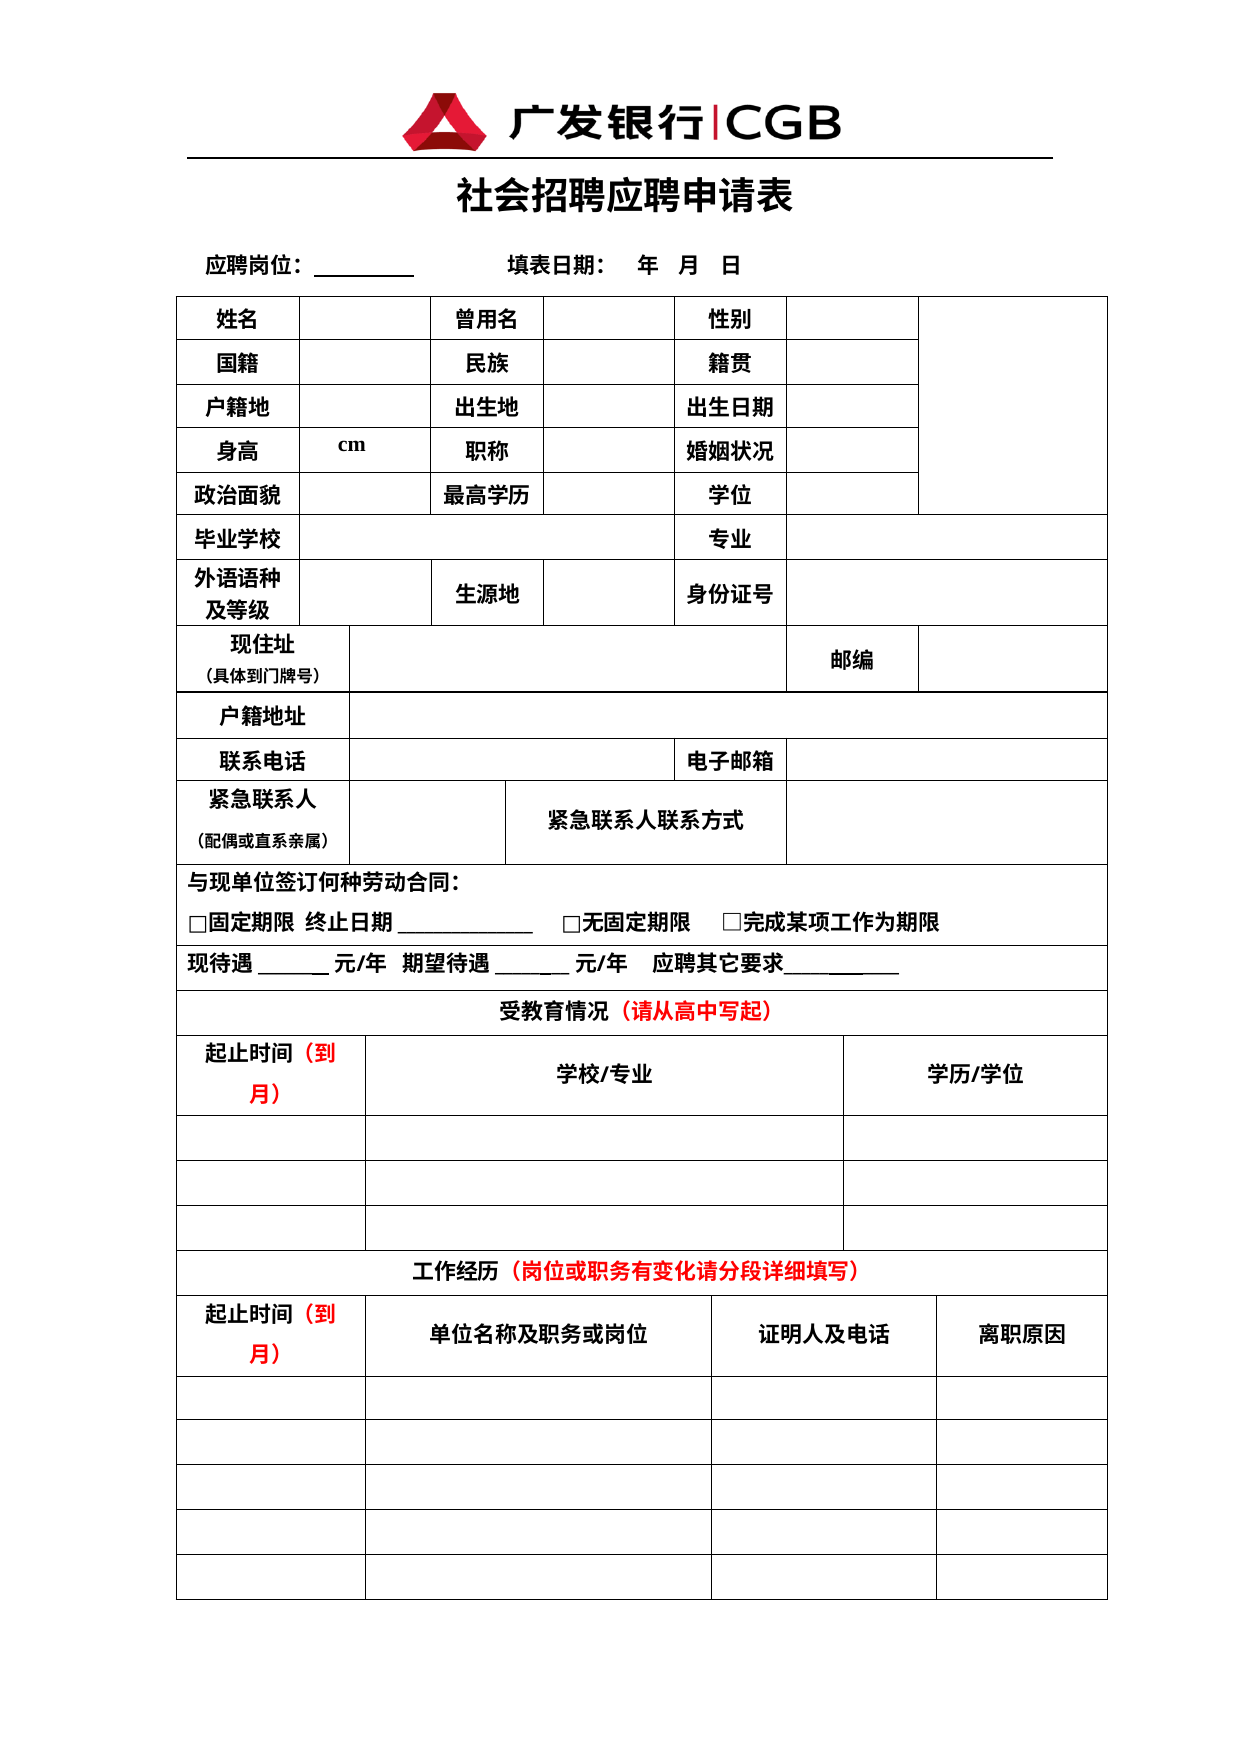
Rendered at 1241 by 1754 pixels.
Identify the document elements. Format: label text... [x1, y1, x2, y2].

table_cell [366, 1420, 711, 1464]
table_cell 户籍地址 [177, 693, 349, 738]
table_cell [177, 1206, 365, 1250]
table_cell [712, 1465, 936, 1509]
table_cell [300, 515, 674, 559]
table_cell [177, 1420, 365, 1464]
table_cell 起止时间（到月） [177, 1036, 365, 1115]
table_cell 户籍地 [177, 385, 299, 427]
text 应聘岗位： 填表日期： 年 月 日 [183, 248, 1053, 280]
table_cell [177, 1465, 365, 1509]
text 社会招聘应聘申请表 [187, 166, 1053, 220]
table_header 曾用名 [431, 297, 543, 339]
table_cell [366, 1161, 843, 1205]
table_cell [787, 515, 1107, 559]
table_cell 外语语种及等级 [177, 560, 299, 625]
table_cell [177, 1510, 365, 1554]
table_header [544, 297, 674, 339]
table_cell 受教育情况（请从高中写起） [177, 991, 1107, 1035]
table_cell [937, 1465, 1107, 1509]
table_cell 最高学历 [431, 473, 543, 514]
table_cell [300, 560, 431, 625]
table_cell [350, 626, 786, 691]
table_cell [937, 1510, 1107, 1554]
table_cell 工作经历（岗位或职务有变化请分段详细填写） [177, 1251, 1107, 1295]
table_cell [366, 1206, 843, 1250]
table_cell 身高 [177, 428, 299, 472]
table_cell [544, 385, 674, 427]
table_cell 婚姻状况 [675, 428, 786, 472]
table_cell 职称 [431, 428, 543, 472]
table_cell [544, 428, 674, 472]
table_cell [544, 473, 674, 514]
table_cell 毕业学校 [177, 515, 299, 559]
table_cell [350, 781, 505, 863]
table_cell 学位 [675, 473, 786, 514]
table_cell 专业 [675, 515, 786, 559]
table_cell 出生地 [431, 385, 543, 427]
table_cell [844, 1161, 1107, 1205]
table_cell 民族 [431, 340, 543, 384]
table_header [787, 297, 918, 339]
table_cell 与现单位签订何种劳动合同： □固定期限 终止日期 _______________ □无固定期限 □完成某项工作为期限 [177, 865, 1107, 945]
table_cell [177, 1555, 365, 1599]
table_cell [712, 1420, 936, 1464]
table_cell [787, 560, 1107, 625]
table_cell 起止时间（到月） [177, 1296, 365, 1376]
table_cell [350, 739, 674, 780]
table_cell [787, 428, 918, 472]
table_cell [712, 1377, 936, 1419]
table_cell 单位名称及职务或岗位 [366, 1296, 711, 1376]
table_cell 离职原因 [937, 1296, 1107, 1376]
table_cell [350, 693, 1107, 738]
table_header [300, 297, 430, 339]
table_cell [300, 385, 430, 427]
table_cell [712, 1555, 936, 1599]
table_cell [544, 560, 674, 625]
table_cell [787, 340, 918, 384]
table_cell [787, 739, 1107, 780]
table_cell 证明人及电话 [712, 1296, 936, 1376]
table_cell 政治面貌 [177, 473, 299, 514]
table_header [919, 297, 1107, 514]
table_cell [177, 1116, 365, 1160]
picture [396, 88, 844, 156]
table_cell [366, 1510, 711, 1554]
table_cell [300, 473, 430, 514]
table_cell 学校/专业 [366, 1036, 843, 1115]
table_cell [366, 1555, 711, 1599]
table_cell [177, 1377, 365, 1419]
table_cell [544, 340, 674, 384]
table_cell 出生日期 [675, 385, 786, 427]
table_cell cm [300, 428, 430, 472]
table_cell 联系电话 [177, 739, 349, 780]
table_cell [937, 1555, 1107, 1599]
table_cell [844, 1116, 1107, 1160]
table_cell [712, 1510, 936, 1554]
table_cell 籍贯 [675, 340, 786, 384]
table_cell [300, 340, 430, 384]
table_cell [919, 626, 1107, 691]
table_cell [366, 1465, 711, 1509]
table_cell [787, 385, 918, 427]
table_cell [787, 473, 918, 514]
table_cell 紧急联系人 （配偶或直系亲属） [177, 781, 349, 863]
table_cell [366, 1116, 843, 1160]
table_cell [937, 1377, 1107, 1419]
table_cell 学历/学位 [844, 1036, 1107, 1115]
table_header 性别 [675, 297, 786, 339]
table_cell [787, 781, 1107, 863]
table_cell [366, 1377, 711, 1419]
table_cell [937, 1420, 1107, 1464]
table_cell 邮编 [787, 626, 918, 691]
table_cell 国籍 [177, 340, 299, 384]
table_cell 现住址 （具体到门牌号） [177, 626, 349, 691]
table_cell [844, 1206, 1107, 1250]
table_cell 电子邮箱 [675, 739, 786, 780]
table_cell [177, 1161, 365, 1205]
table_cell 现待遇 ______ 元/年 期望待遇 _____ __ 元/年 应聘其它要求_____ ____ [177, 946, 1107, 990]
table_cell 紧急联系人联系方式 [506, 781, 786, 863]
table_cell 生源地 [432, 560, 543, 625]
table_header 姓名 [177, 297, 299, 339]
table_cell 身份证号 [675, 560, 786, 625]
